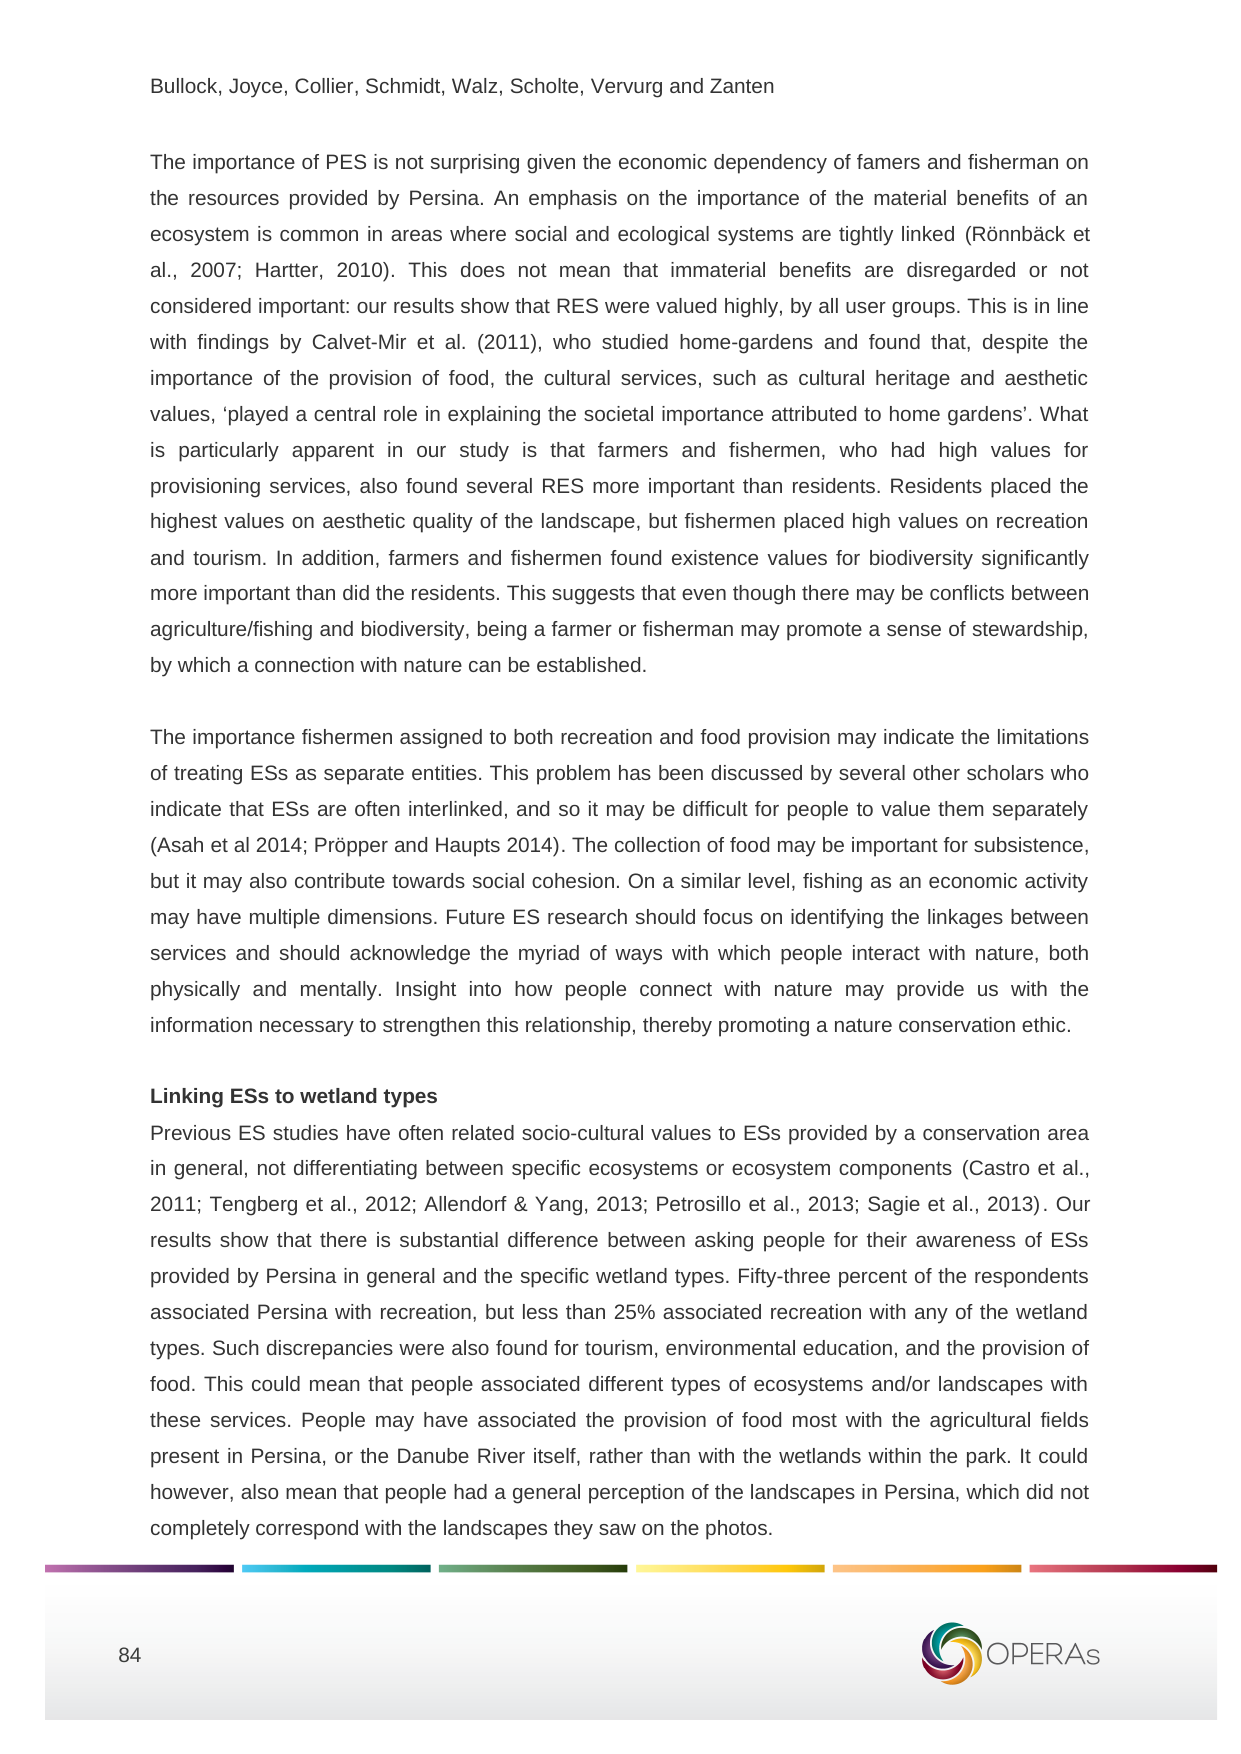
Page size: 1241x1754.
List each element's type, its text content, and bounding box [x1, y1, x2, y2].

text The importance fishermen assigned to both recreation and food provision may indicate the limitations of treating ESs as separate entities. This problem has been discussed by several other scholars who indicate that ESs are often interlinked, and so it may be difficult for people to value them separately (Asah et al 2014; Pröpper and Haupts 2014). The collection of food may be important for subsistence, but it may also contribute towards social cohesion. On a similar level, fishing as an economic activity may have multiple dimensions. Future ES research should focus on identifying the linkages between services and should acknowledge the myriad of ways with which people interact with nature, both physically and mentally. Insight into how people connect with nature may provide us with the information necessary to strengthen this relationship, thereby promoting a nature conservation ethic. [150, 725, 1090, 1036]
text Previous ES studies have often related socio-cultural values to ESs provided by a conservation area in general, not differentiating between specific ecosystems or ecosystem components (Castro et al., 2011; Tengberg et al., 2012; Allendorf & Yang, 2013; Petrosillo et al., 2013; Sagie et al., 2013). Our results show that there is substantial difference between asking people for their awareness of ESs provided by Persina in general and the specific wetland types. Fifty-three percent of the respondents associated Persina with recreation, but less than 25% associated recreation with any of the wetland types. Such discrepancies were also found for tourism, environmental education, and the provision of food. This could mean that people associated different types of ecosystems and/or landscapes with these services. People may have associated the provision of food most with the agricultural fields present in Persina, or the Danube River itself, rather than with the wetlands within the park. It could however, also mean that people had a general perception of the landscapes in Persina, which did not completely correspond with the landscapes they saw on the photos. [150, 1120, 1090, 1539]
text The importance of PES is not surprising given the economic dependency of famers and fisherman on the resources provided by Persina. An emphasis on the importance of the material benefits of an ecosystem is common in areas where social and ecological systems are tightly linked (Rönnbäck et al., 2007; Hartter, 2010). This does not mean that immaterial benefits are disregarded or not considered important: our results show that RES were valued highly, by all user groups. This is in line with findings by Calvet-Mir et al. (2011), who studied home-gardens and found that, despite the importance of the provision of food, the cultural services, such as cultural heritage and aesthetic values, ‘played a central role in explaining the societal importance attributed to home gardens’. What is particularly apparent in our study is that farmers and fishermen, who had high values for provisioning services, also found several RES more important than residents. Residents placed the highest values on aesthetic quality of the landscape, but fishermen placed high values on recreation and tourism. In addition, farmers and fishermen found existence values for biodiversity significantly more important than did the residents. This suggests that even though there may be conflicts between agriculture/fishing and biodiversity, being a farmer or fisherman may promote a sense of stewardship, by which a connection with nature can be established. [150, 150, 1090, 677]
picture [45, 1564, 1218, 1720]
text Linking ESs to wetland types [150, 1084, 1090, 1108]
